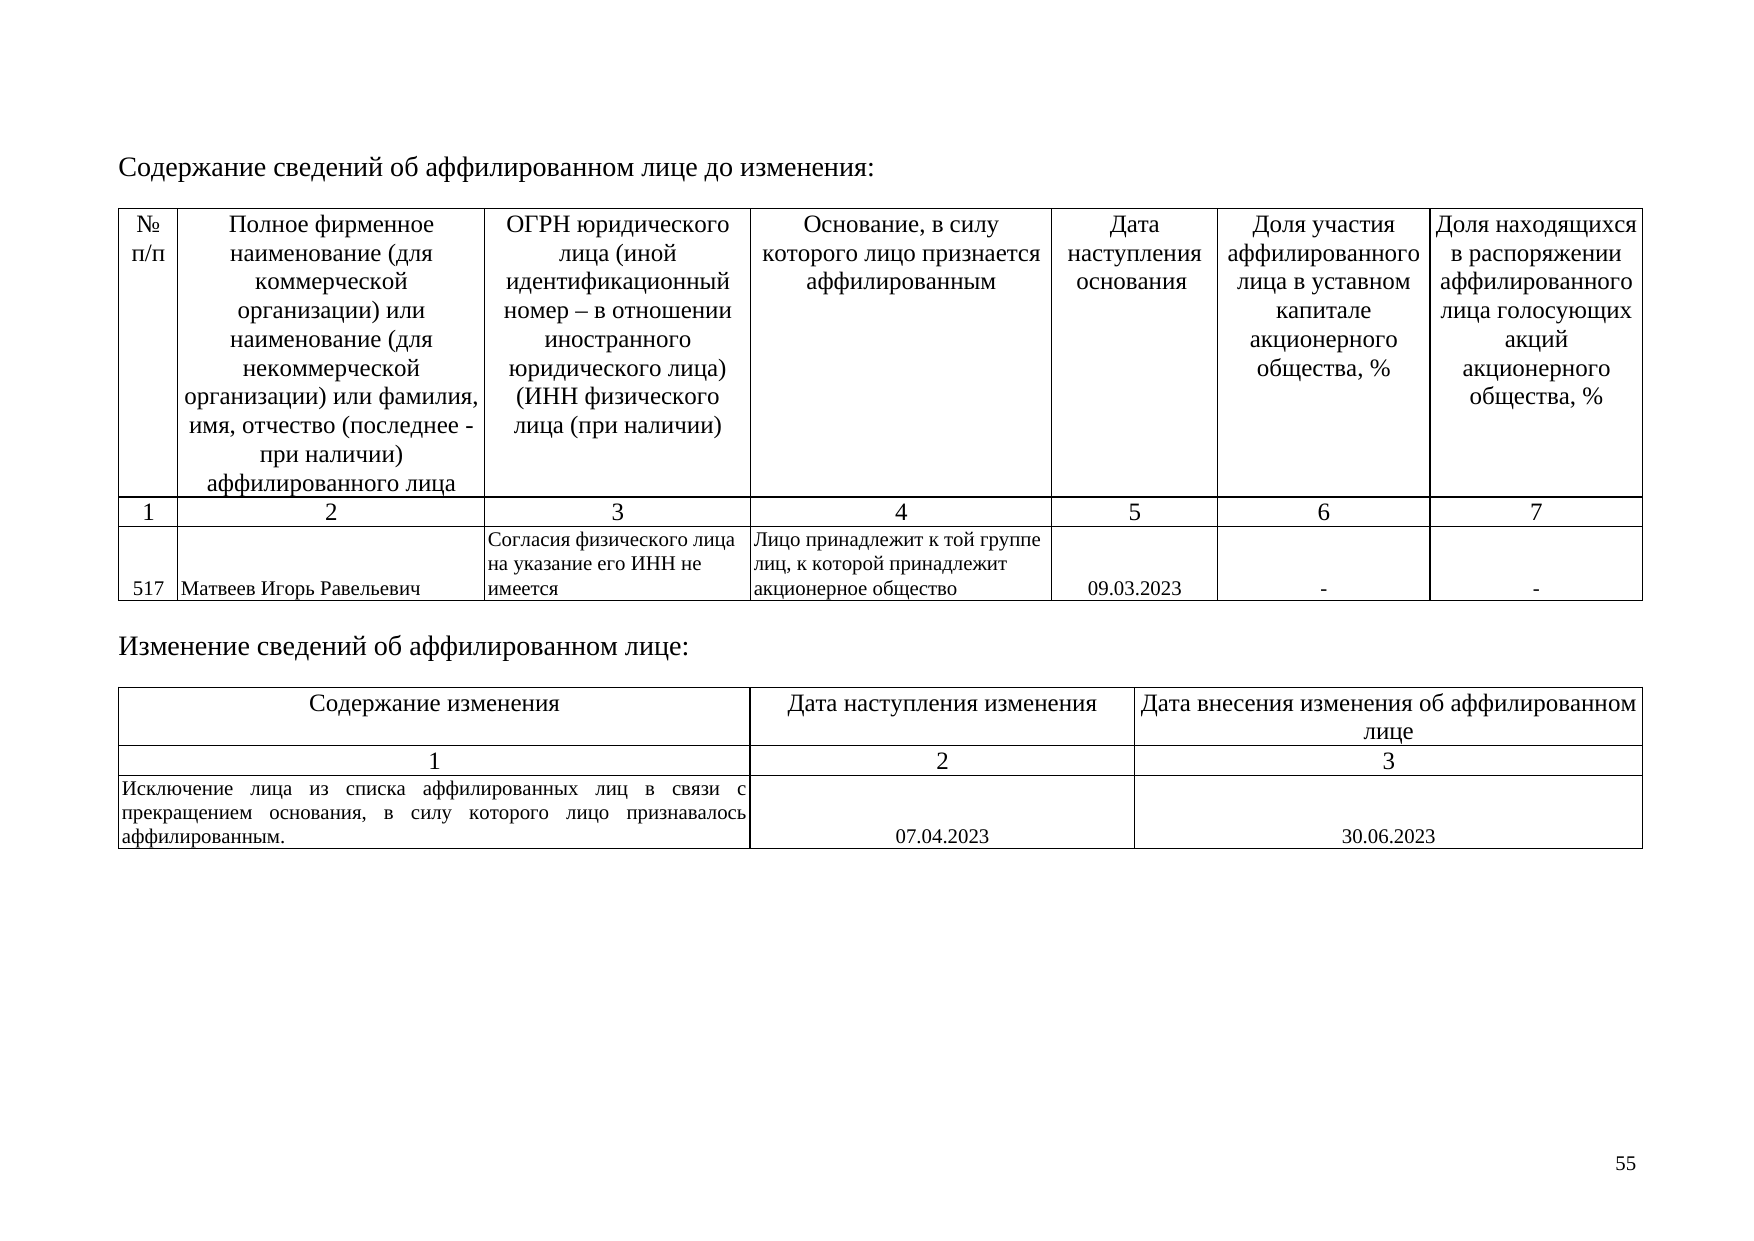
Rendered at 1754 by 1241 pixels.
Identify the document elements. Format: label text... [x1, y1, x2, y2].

text Изменение сведений об аффилированном лице: [118, 629, 1636, 662]
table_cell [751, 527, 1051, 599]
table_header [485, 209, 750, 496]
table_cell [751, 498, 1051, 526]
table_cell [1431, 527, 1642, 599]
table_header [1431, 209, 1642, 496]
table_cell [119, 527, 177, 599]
text Содержание сведений об аффилированном лице до изменения: [118, 151, 1636, 183]
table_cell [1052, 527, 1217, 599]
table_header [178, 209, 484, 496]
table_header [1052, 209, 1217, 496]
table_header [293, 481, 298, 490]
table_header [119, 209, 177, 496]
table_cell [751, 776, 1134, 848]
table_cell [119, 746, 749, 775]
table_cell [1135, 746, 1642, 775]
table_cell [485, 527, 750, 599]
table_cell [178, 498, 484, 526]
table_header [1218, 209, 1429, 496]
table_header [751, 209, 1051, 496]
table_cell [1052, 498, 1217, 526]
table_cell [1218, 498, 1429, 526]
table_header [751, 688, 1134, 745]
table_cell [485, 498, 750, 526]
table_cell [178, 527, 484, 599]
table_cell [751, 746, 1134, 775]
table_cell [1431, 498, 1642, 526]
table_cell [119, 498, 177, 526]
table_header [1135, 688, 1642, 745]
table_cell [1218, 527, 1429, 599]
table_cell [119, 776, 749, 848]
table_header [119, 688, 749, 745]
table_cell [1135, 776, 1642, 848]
